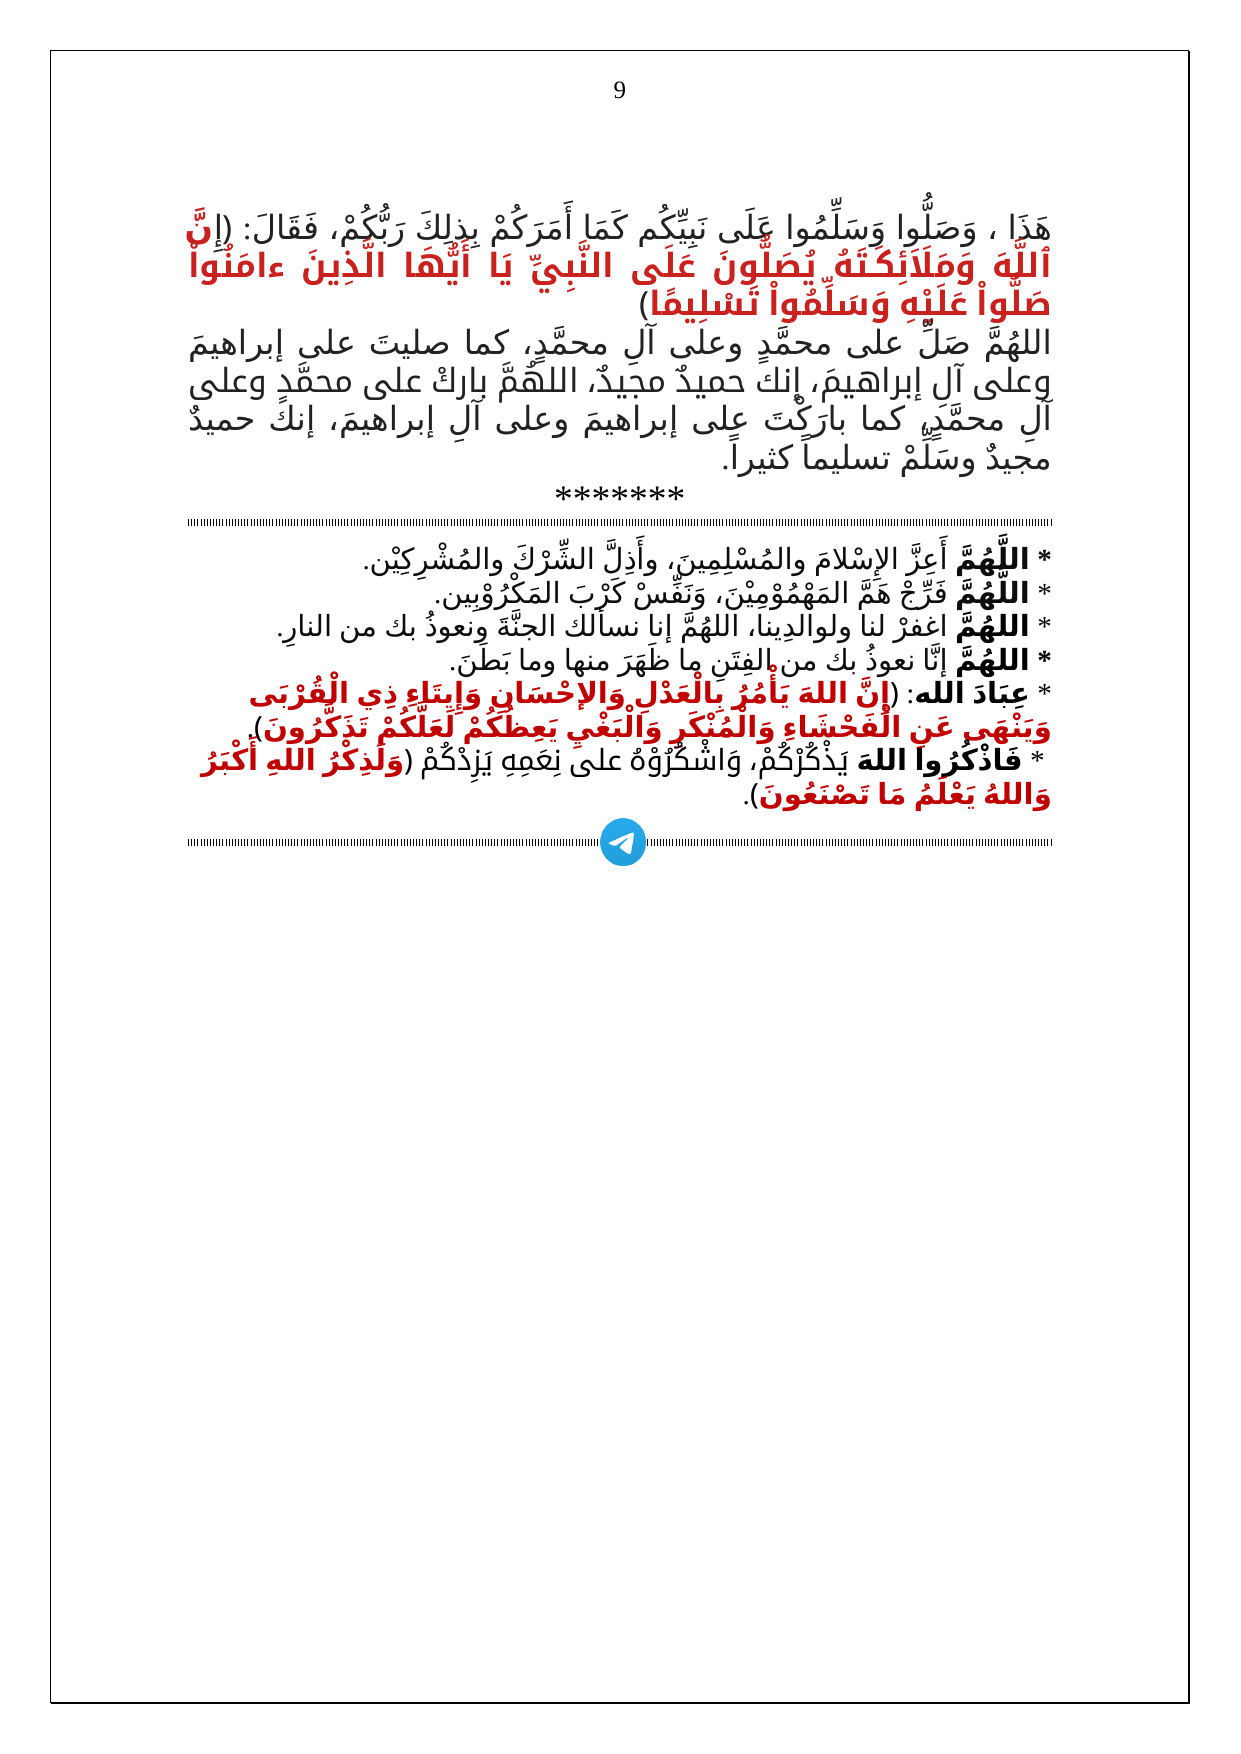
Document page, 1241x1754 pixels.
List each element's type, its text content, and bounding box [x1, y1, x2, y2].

text * اللهُمَّ إنَّا نعوذُ بك من الفِتَنِ ما ظَهَرَ منها وما بَطَنَ. [187, 643, 1052, 676]
text هَذَا ، وَصَلُّوا وَسَلِّمُوا عَلَى نَبِيِّكُم كَمَا أَمَرَكُمْ بِذلِكَ رَبُّكُمْ، فَقَالَ: ﴿إِنَّ ٱللَّهَ وَمَلَاَئِكَـتَهُ يُصَلُّونَ عَلَى النَّبِيِّ يَا أَيُّهَا الَّذِينَ ءامَنُواْ صَلُّواْ عَلَيْهِ وَسَلِّمُواْ تَسْلِيمًا﴾ [187, 208, 1052, 323]
text ******* [187, 476, 1052, 526]
text * اللَّهُمَّ أَعِزَّ الإِسْلامَ والمُسْلِمِينَ، وأَذِلَّ الشِّرْكَ والمُشْرِكِيْن. [187, 542, 1052, 576]
text * اللهُمَّ اغفرْ لنا ولوالدِينا، اللهُمَّ إنا نسألك الجنَّةَ ونعوذُ بك من النارِ. [187, 609, 1052, 643]
text * فَاذْكُرُوا اللهَ يَذْكُرْكُمْ، وَاشْكُرُوْهُ على نِعَمِهِ يَزِدْكُمْ ﴿وَلَذِكْرُ اللهِ أَكْبَرُ وَاللهُ يَعْلَمُ مَا تَصْنَعُونَ﴾. [187, 743, 1052, 811]
text * اللَّهُمَّ فَرِّجْ هَمَّ المَهْمُوْمِيْنَ، وَنَفِّسْ كَرْبَ المَكْرُوْبِين. [187, 576, 1052, 609]
text * عِبَادَ الله: ﴿إِنَّ اللهَ يَأْمُرُ بِالْعَدْلِ وَالإحْسَانِ وَإِيتَاءِ ذِي الْقُرْبَى وَيَنْهَى عَنِ الْفَحْشَاءِ وَالْمُنْكَرِ وَالْبَغْيِ يَعِظُكُمْ لَعَلَّكُمْ تَذَكَّرُونَ﴾. [187, 676, 1052, 743]
picture [600, 818, 646, 866]
text اللهُمَّ صَلِّ على محمَّدٍ وعلى آلِ محمَّدٍ، كما صليتَ على إبراهيمَ وعلى آلِ إبراهيمَ، إنك حميدٌ مجيدٌ، اللهُمَّ باركْ على محمَّدٍ وعلى آلِ محمَّدٍ، كما بارَكْتَ على إبراهيمَ وعلى آلِ إبراهيمَ، إنك حميدٌ مجيدٌ وسَلِّمْ تسليماً كثيراً. [187, 323, 1052, 476]
